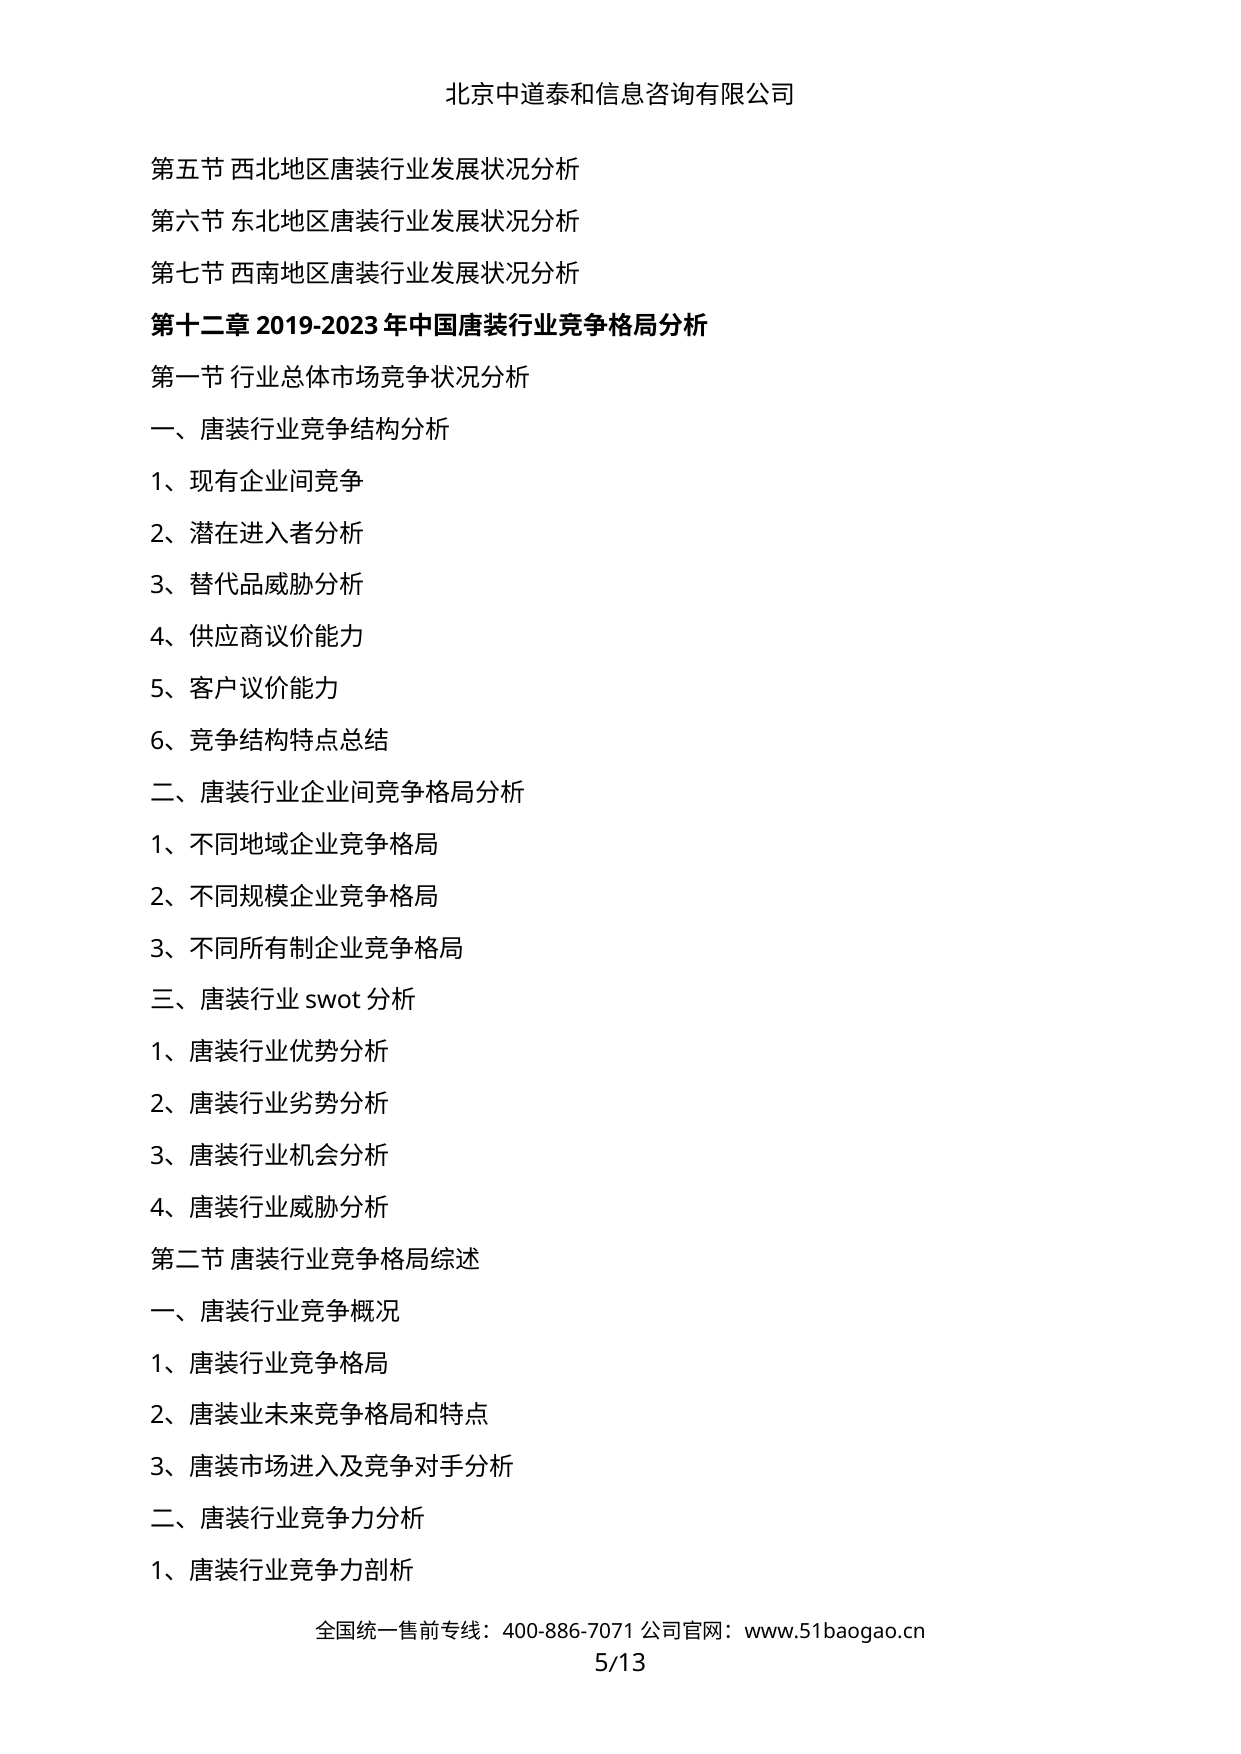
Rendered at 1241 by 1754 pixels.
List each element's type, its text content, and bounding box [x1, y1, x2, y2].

text 1、现有企业间竞争 [150, 461, 1090, 497]
text 2、唐装业未来竞争格局和特点 [150, 1395, 1090, 1431]
text 第六节 东北地区唐装行业发展状况分析 [150, 202, 1090, 238]
text 二、唐装行业企业间竞争格局分析 [150, 772, 1090, 809]
text 1、唐装行业优势分析 [150, 1032, 1090, 1068]
text 3、唐装市场进入及竞争对手分析 [150, 1447, 1090, 1483]
text 第五节 西北地区唐装行业发展状况分析 [150, 150, 1090, 186]
text 三、唐装行业swot分析 [150, 980, 1090, 1016]
text 二、唐装行业竞争力分析 [150, 1499, 1090, 1535]
text 第十二章 2019-2023年中国唐装行业竞争格局分析 [150, 306, 1090, 342]
text 1、唐装行业竞争力剖析 [150, 1551, 1090, 1587]
text 一、唐装行业竞争结构分析 [150, 409, 1090, 446]
text 4、唐装行业威胁分析 [150, 1187, 1090, 1224]
text 1、不同地域企业竞争格局 [150, 824, 1090, 861]
text 6、竞争结构特点总结 [150, 721, 1090, 757]
text 5、客户议价能力 [150, 669, 1090, 705]
text 第二节 唐装行业竞争格局综述 [150, 1239, 1090, 1276]
text 一、唐装行业竞争概况 [150, 1291, 1090, 1327]
text 4、供应商议价能力 [150, 617, 1090, 653]
text 1、唐装行业竞争格局 [150, 1343, 1090, 1379]
text 2、唐装行业劣势分析 [150, 1084, 1090, 1120]
text 2、潜在进入者分析 [150, 513, 1090, 549]
text 3、不同所有制企业竞争格局 [150, 928, 1090, 964]
text 第七节 西南地区唐装行业发展状况分析 [150, 254, 1090, 290]
text 第一节 行业总体市场竞争状况分析 [150, 357, 1090, 394]
text 2、不同规模企业竞争格局 [150, 876, 1090, 912]
text 3、替代品威胁分析 [150, 565, 1090, 601]
text 3、唐装行业机会分析 [150, 1136, 1090, 1172]
